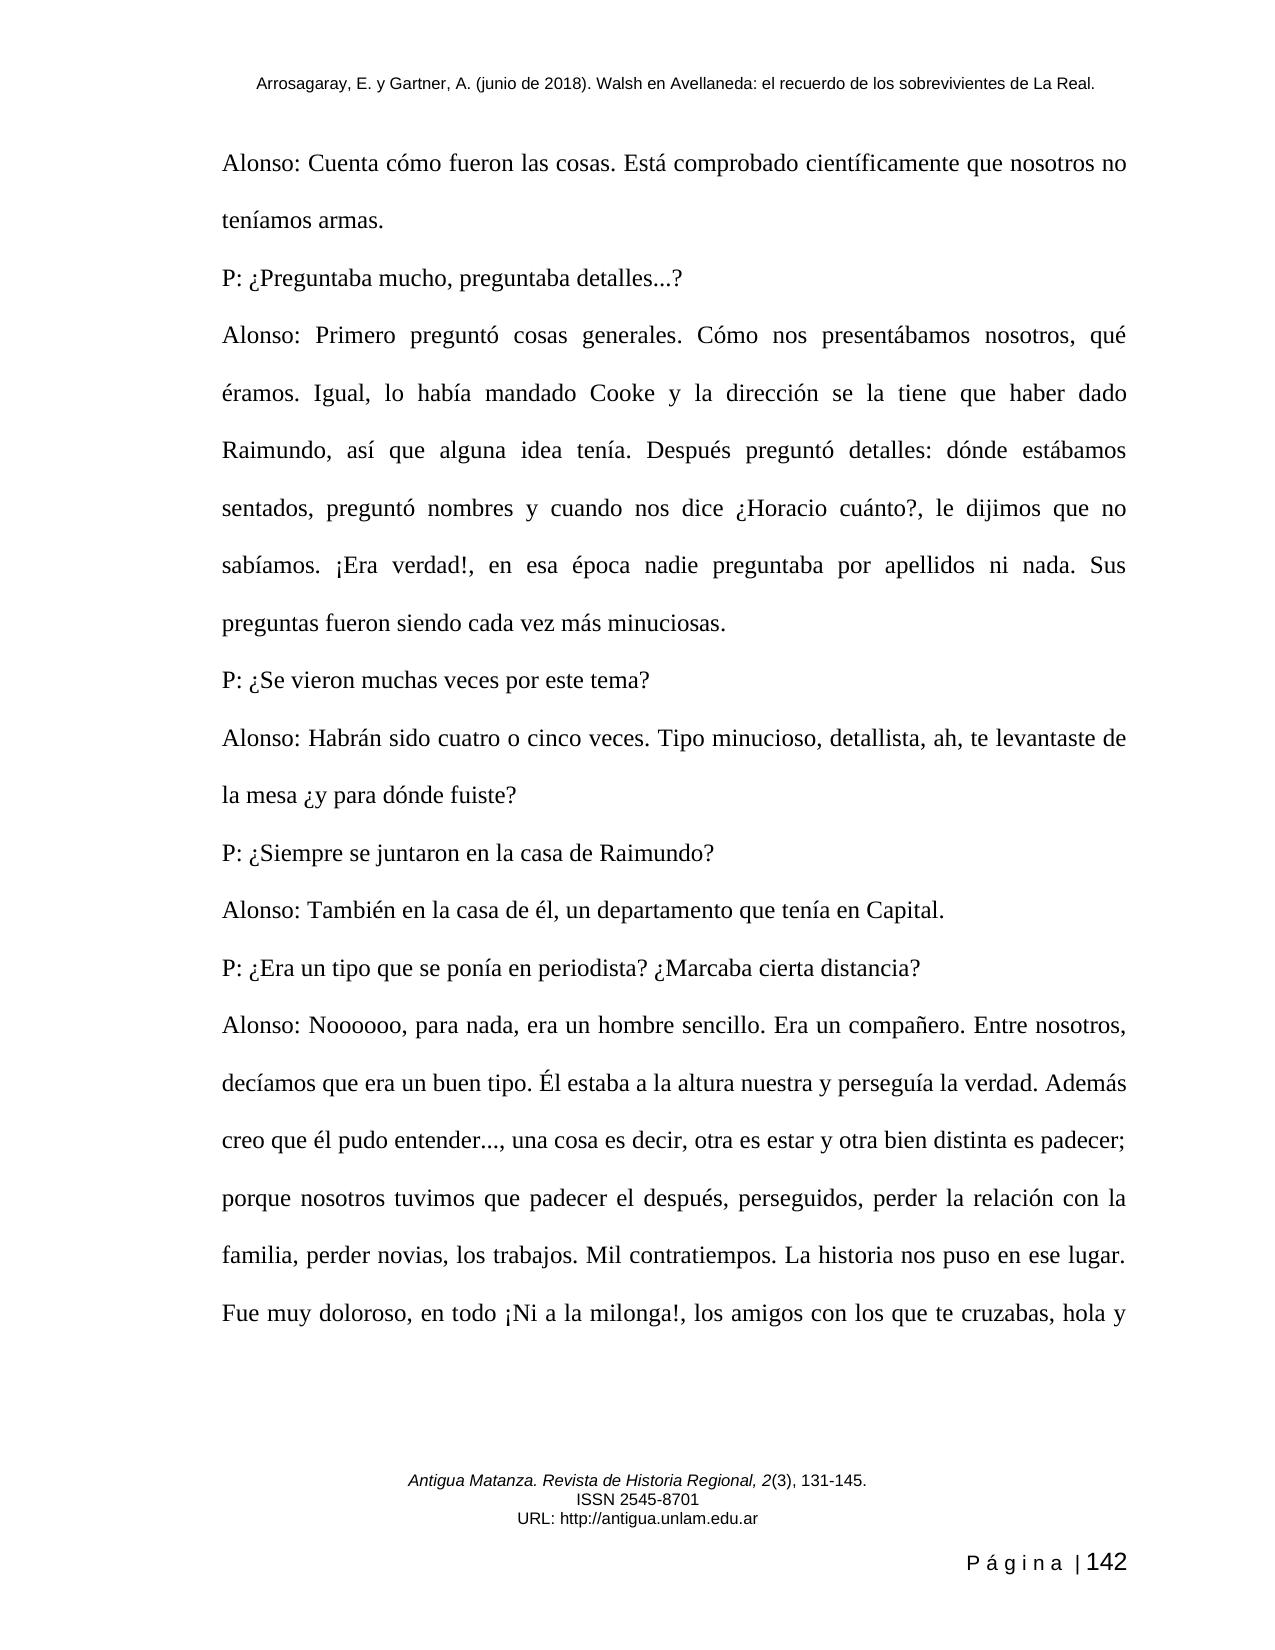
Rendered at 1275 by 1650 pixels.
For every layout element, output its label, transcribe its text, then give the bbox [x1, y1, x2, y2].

text Alonso: También en la casa de él, un departamento que tenía en Capital. [222, 895, 1127, 924]
text Alonso: Habrán sido cuatro o cinco veces. Tipo minucioso, detallista, ah, te levantaste de la mesa ¿y para dónde fuiste? [222, 723, 1127, 809]
text P: ¿Se vieron muchas veces por este tema? [222, 665, 1127, 694]
text P: ¿Era un tipo que se ponía en periodista? ¿Marcaba cierta distancia? [222, 953, 1127, 981]
text Alonso: Cuenta cómo fueron las cosas. Está comprobado científicamente que nosotros no teníamos armas. [222, 148, 1127, 234]
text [222, 1010, 1127, 1326]
text P: ¿Preguntaba mucho, preguntaba detalles...? [222, 263, 1127, 291]
text P: ¿Siempre se juntaron en la casa de Raimundo? [222, 838, 1127, 866]
text Alonso: Primero preguntó cosas generales. Cómo nos presentábamos nosotros, qué éramos. Igual, lo había mandado Cooke y la dirección se la tiene que haber dado Raimundo, así que alguna idea tenía. Después preguntó detalles: dónde estábamos sentados, preguntó nombres y cuando nos dice ¿Horacio cuánto?, le dijimos que no sabíamos. ¡Era verdad!, en esa época nadie preguntaba por apellidos ni nada. Sus preguntas fueron siendo cada vez más minuciosas. [222, 320, 1127, 636]
